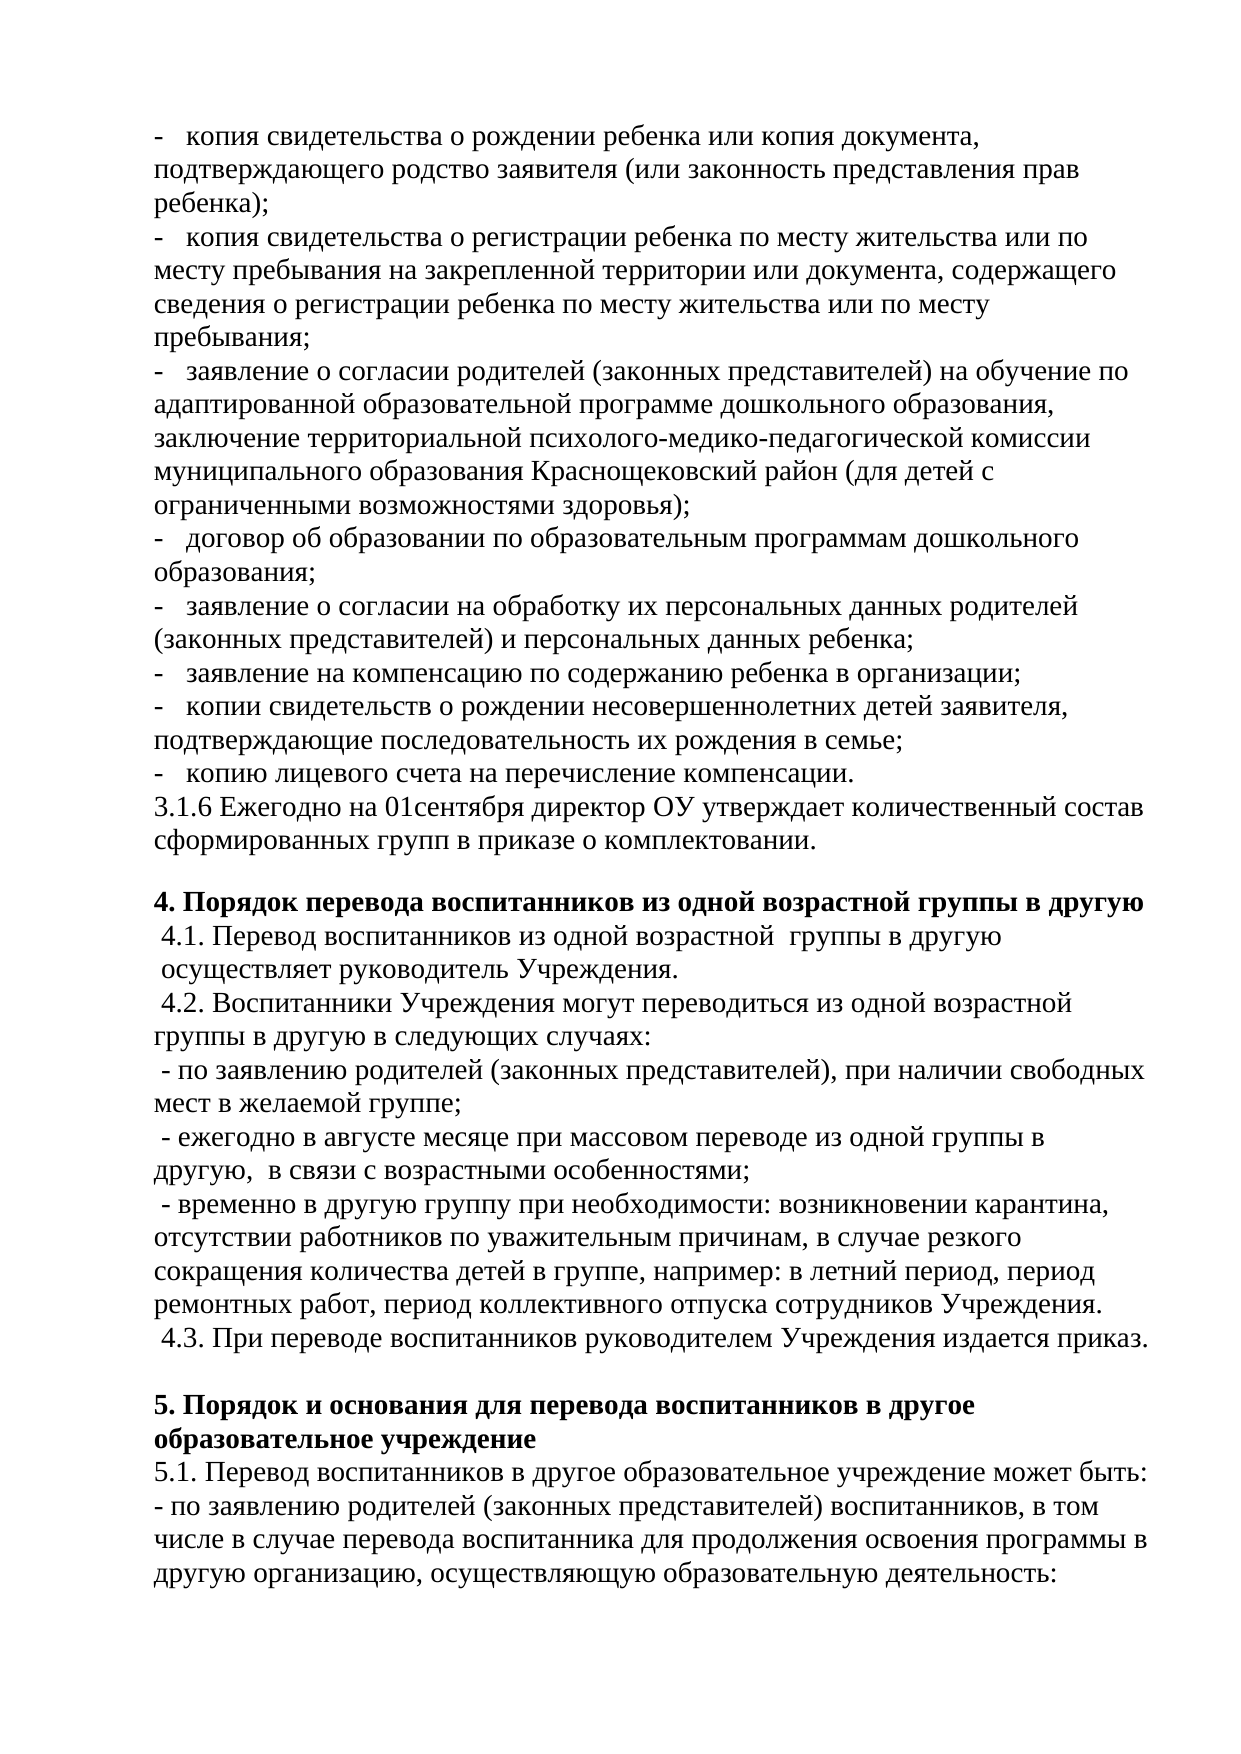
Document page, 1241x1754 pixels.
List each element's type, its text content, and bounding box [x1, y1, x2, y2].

text -заявление о согласии на обработку их персональных данных родителей (законных представителей) и персональных данных ребенка; [153, 588, 1152, 655]
text 4. Порядок перевода воспитанников из одной возрастной группы в другую [153, 884, 1152, 918]
text -договор об образовании по образовательным программам дошкольного образования; [153, 521, 1152, 588]
text 5. Порядок и основания для перевода воспитанников в другое образовательное учреждение [153, 1387, 1152, 1454]
text 3.1.6 Ежегодно на 01сентября директор ОУ утверждает количественный состав сформированных групп в приказе о комплектовании. [153, 789, 1152, 856]
text -копию лицевого счета на перечисление компенсации. [153, 755, 1152, 789]
text 5.1. Перевод воспитанников в другое образовательное учреждение может быть: [153, 1454, 1152, 1488]
text -заявление на компенсацию по содержанию ребенка в организации; [153, 655, 1152, 688]
text 4.1. Перевод воспитанников из одной возрастной группы в другую осуществляет руководитель Учреждения. 4.2. Воспитанники Учреждения могут переводиться из одной возрастной группы в другую в следующих случаях: - по заявлению родителей (законных представителей), при наличии свободных мест в желаемой группе; - ежегодно в августе месяце при массовом переводе из одной группы в другую, в связи с возрастными особенностями; [153, 918, 1152, 1186]
text -копия свидетельства о рождении ребенка или копия документа, подтверждающего родство заявителя (или законность представления прав ребенка); [153, 118, 1152, 219]
text - временно в другую группу при необходимости: возникновении карантина, отсутствии работников по уважительным причинам, в случае резкого сокращения количества детей в группе, например: в летний период, период ремонтных работ, период коллективного отпуска сотрудников Учреждения. 4.3. При переводе воспитанников руководителем Учреждения издается приказ. [153, 1186, 1152, 1354]
text -заявление о согласии родителей (законных представителей) на обучение по адаптированной образовательной программе дошкольного образования, заключение территориальной психолого-медико-педагогической комиссии муниципального образования Краснощековский район (для детей с ограниченными возможностями здоровья); [153, 353, 1152, 521]
text -копия свидетельства о регистрации ребенка по месту жительства или по месту пребывания на закрепленной территории или документа, содержащего сведения о регистрации ребенка по месту жительства или по месту пребывания; [153, 219, 1152, 353]
text -копии свидетельств о рождении несовершеннолетних детей заявителя, подтверждающие последовательность их рождения в семье; [153, 688, 1152, 755]
text - по заявлению родителей (законных представителей) воспитанников, в том числе в случае перевода воспитанника для продолжения освоения программы в другую организацию, осуществляющую образовательную деятельность: [153, 1488, 1152, 1588]
